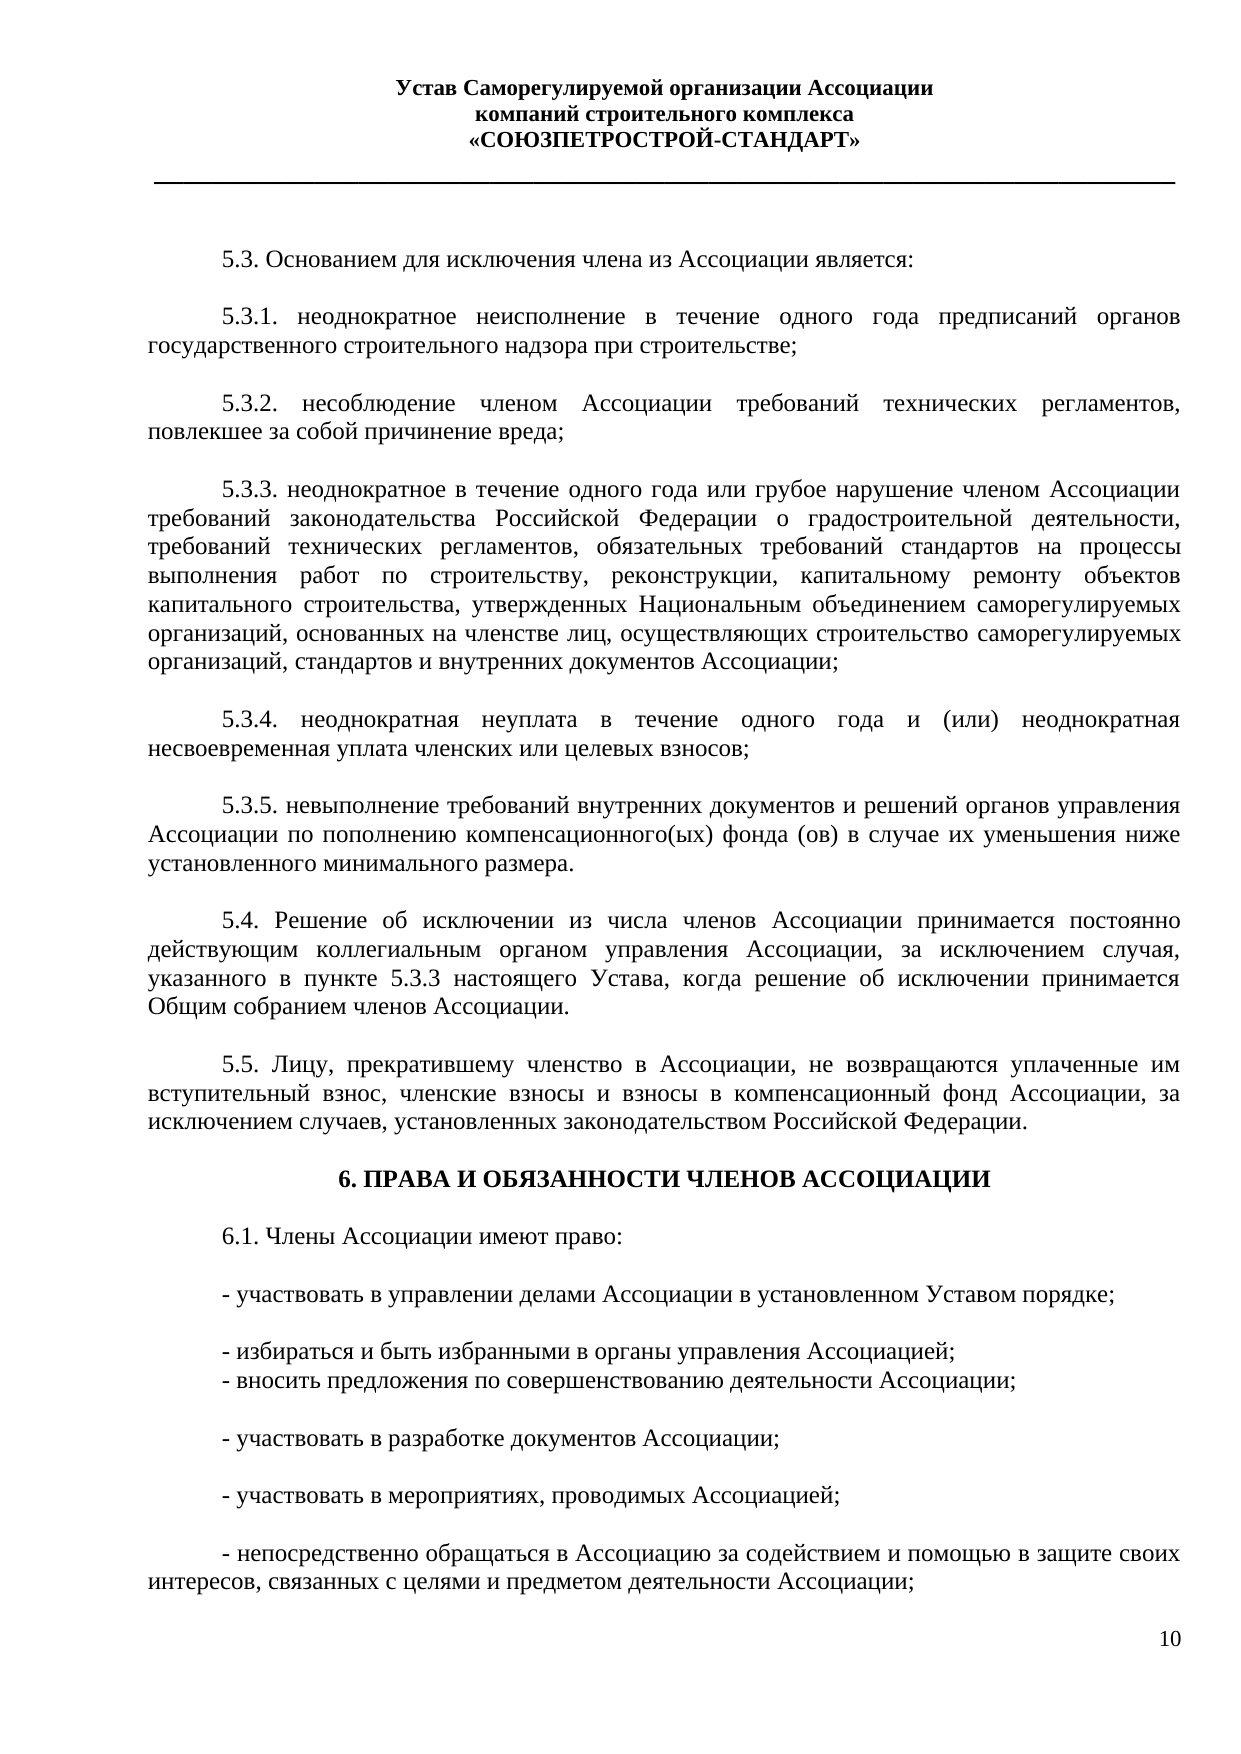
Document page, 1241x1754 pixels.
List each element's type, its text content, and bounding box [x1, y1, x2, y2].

text 5.3.5. невыполнение требований внутренних документов и решений органов управления Ассоциации по пополнению компенсационного(ых) фонда (ов) в случае их уменьшения ниже установленного минимального размера. [148, 790, 1181, 876]
text 5.3.4. неоднократная неуплата в течение одного года и (или) неоднократная несвоевременная уплата членских или целевых взносов; [148, 704, 1181, 761]
text 5.4. Решение об исключении из числа членов Ассоциации принимается постоянно действующим коллегиальным органом управления Ассоциации, за исключением случая, указанного в пункте 5.3.3 настоящего Устава, когда решение об исключении принимается Общим собранием членов Ассоциации. [148, 905, 1181, 1020]
text 5.3.3. неоднократное в течение одного года или грубое нарушение членом Ассоциации требований законодательства Российской Федерации о градостроительной деятельности, требований технических регламентов, обязательных требований стандартов на процессы выполнения работ по строительству, реконструкции, капитальному ремонту объектов капитального строительства, утвержденных Национальным объединением саморегулируемых организаций, основанных на членстве лиц, осуществляющих строительство саморегулируемых организаций, стандартов и внутренних документов Ассоциации; [148, 474, 1181, 675]
text - участвовать в управлении делами Ассоциации в установленном Уставом порядке; [148, 1279, 1181, 1308]
text 5.3.1. неоднократное неисполнение в течение одного года предписаний органов государственного строительного надзора при строительстве; [148, 301, 1181, 359]
text - непосредственно обращаться в Ассоциацию за содействием и помощью в защите своих интересов, связанных с целями и предметом деятельности Ассоциации; [148, 1538, 1181, 1595]
text - участвовать в мероприятиях, проводимых Ассоциацией; [148, 1480, 1181, 1509]
text - вносить предложения по совершенствованию деятельности Ассоциации; [148, 1365, 1181, 1394]
text 5.3. Основанием для исключения члена из Ассоциации является: [148, 244, 1181, 273]
text 5.3.2. несоблюдение членом Ассоциации требований технических регламентов, повлекшее за собой причинение вреда; [148, 388, 1181, 445]
text 5.5. Лицу, прекратившему членство в Ассоциации, не возвращаются уплаченные им вступительный взнос, членские взносы и взносы в компенсационный фонд Ассоциации, за исключением случаев, установленных законодательством Российской Федерации. [148, 1049, 1181, 1135]
text - участвовать в разработке документов Ассоциации; [148, 1423, 1181, 1451]
text - избираться и быть избранными в органы управления Ассоциацией; [148, 1336, 1181, 1365]
text 6. ПРАВА И ОБЯЗАННОСТИ ЧЛЕНОВ АССОЦИАЦИИ [148, 1164, 1181, 1193]
text 6.1. Члены Ассоциации имеют право: [148, 1221, 1181, 1250]
